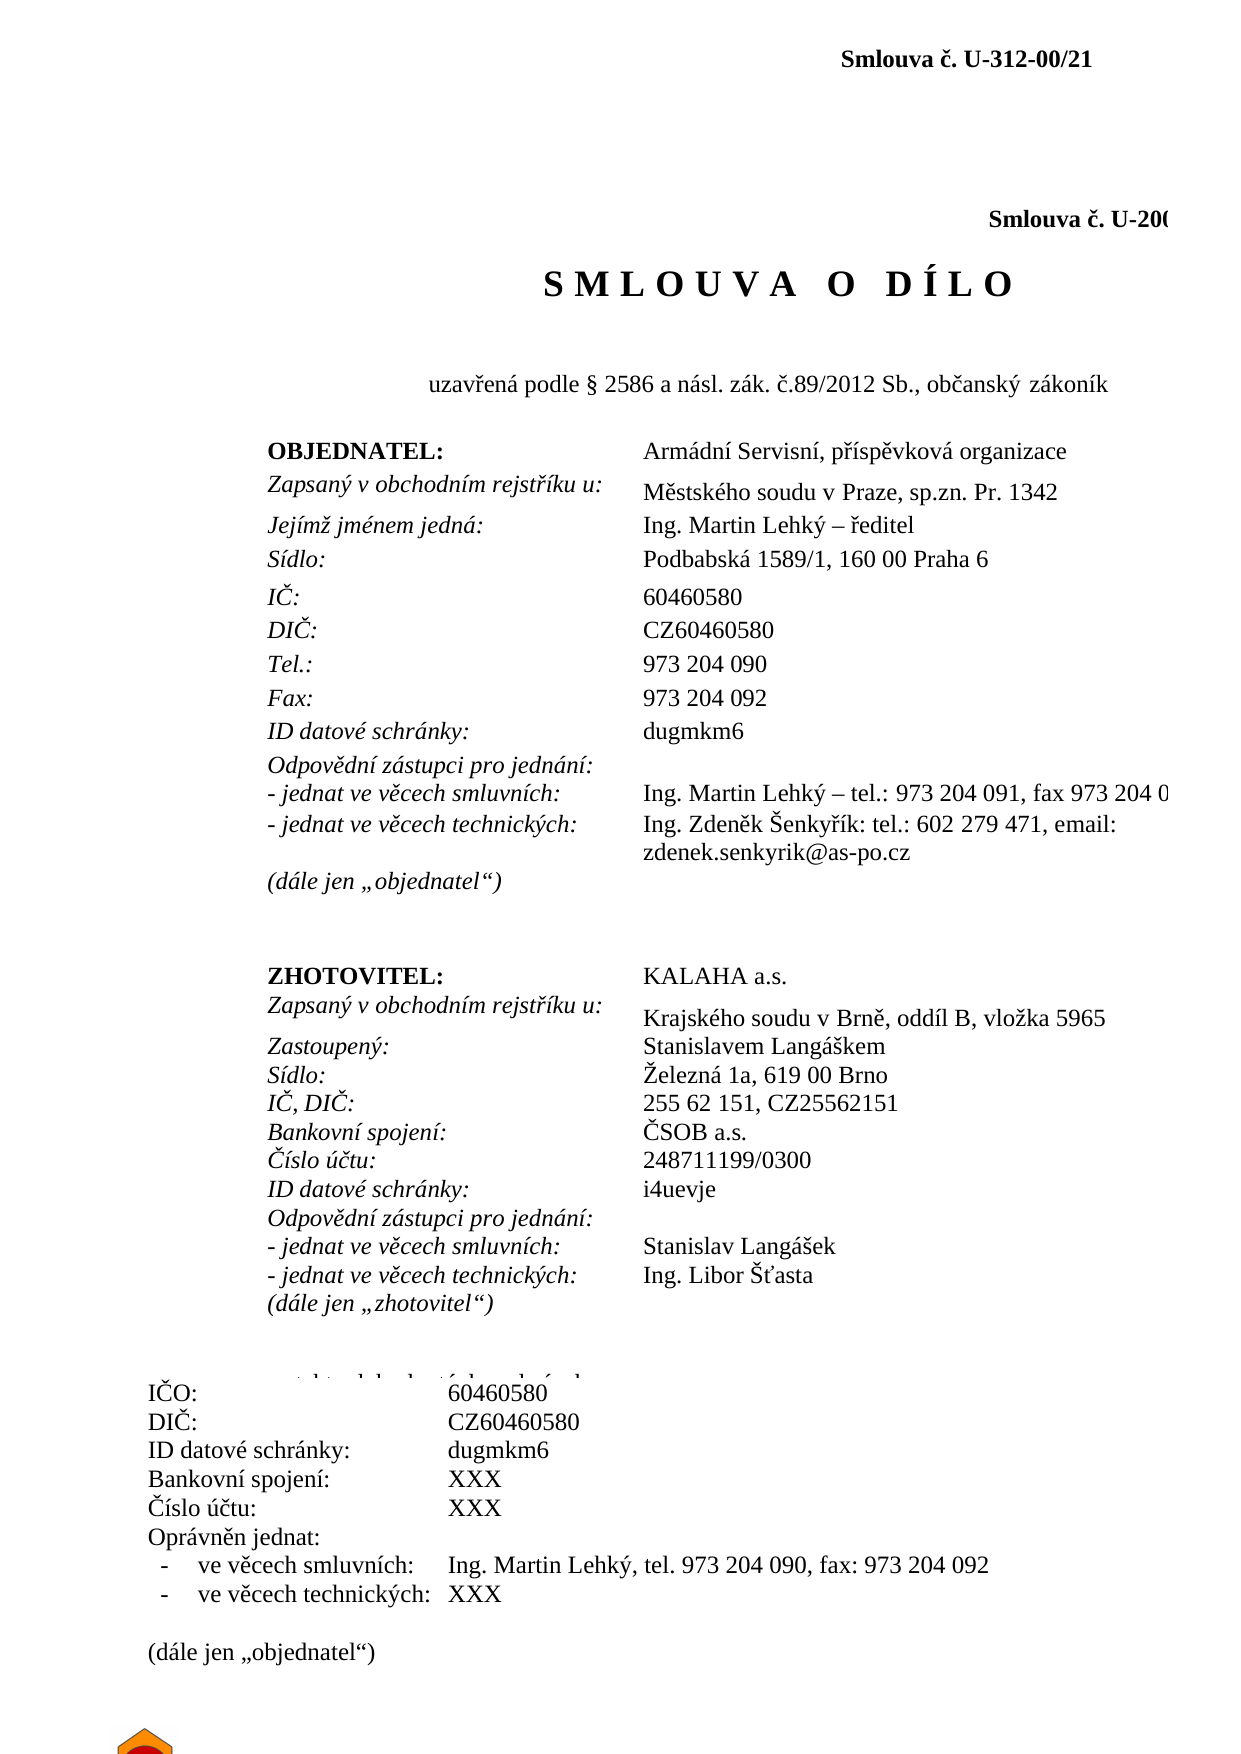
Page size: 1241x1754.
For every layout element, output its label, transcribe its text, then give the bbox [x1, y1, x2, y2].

list ve věcech technických: XXX [160, 1579, 1137, 1608]
text ID datové schránky: dugmkm6 [148, 1436, 1107, 1464]
text (dále jen „objednatel“) [148, 1637, 1107, 1666]
text Bankovní spojení: XXX [148, 1464, 1107, 1493]
text IČO: 60460580 [148, 1378, 1107, 1407]
text Číslo účtu: XXX [148, 1493, 1107, 1522]
text DIČ: CZ60460580 [148, 1407, 1107, 1436]
list ve věcech smluvních: Ing. Martin Lehký, tel. 973 204 090, fax: 973 204 092 [160, 1551, 1107, 1579]
text Oprávněn jednat: [148, 1522, 1107, 1551]
picture [109, 1725, 180, 1754]
